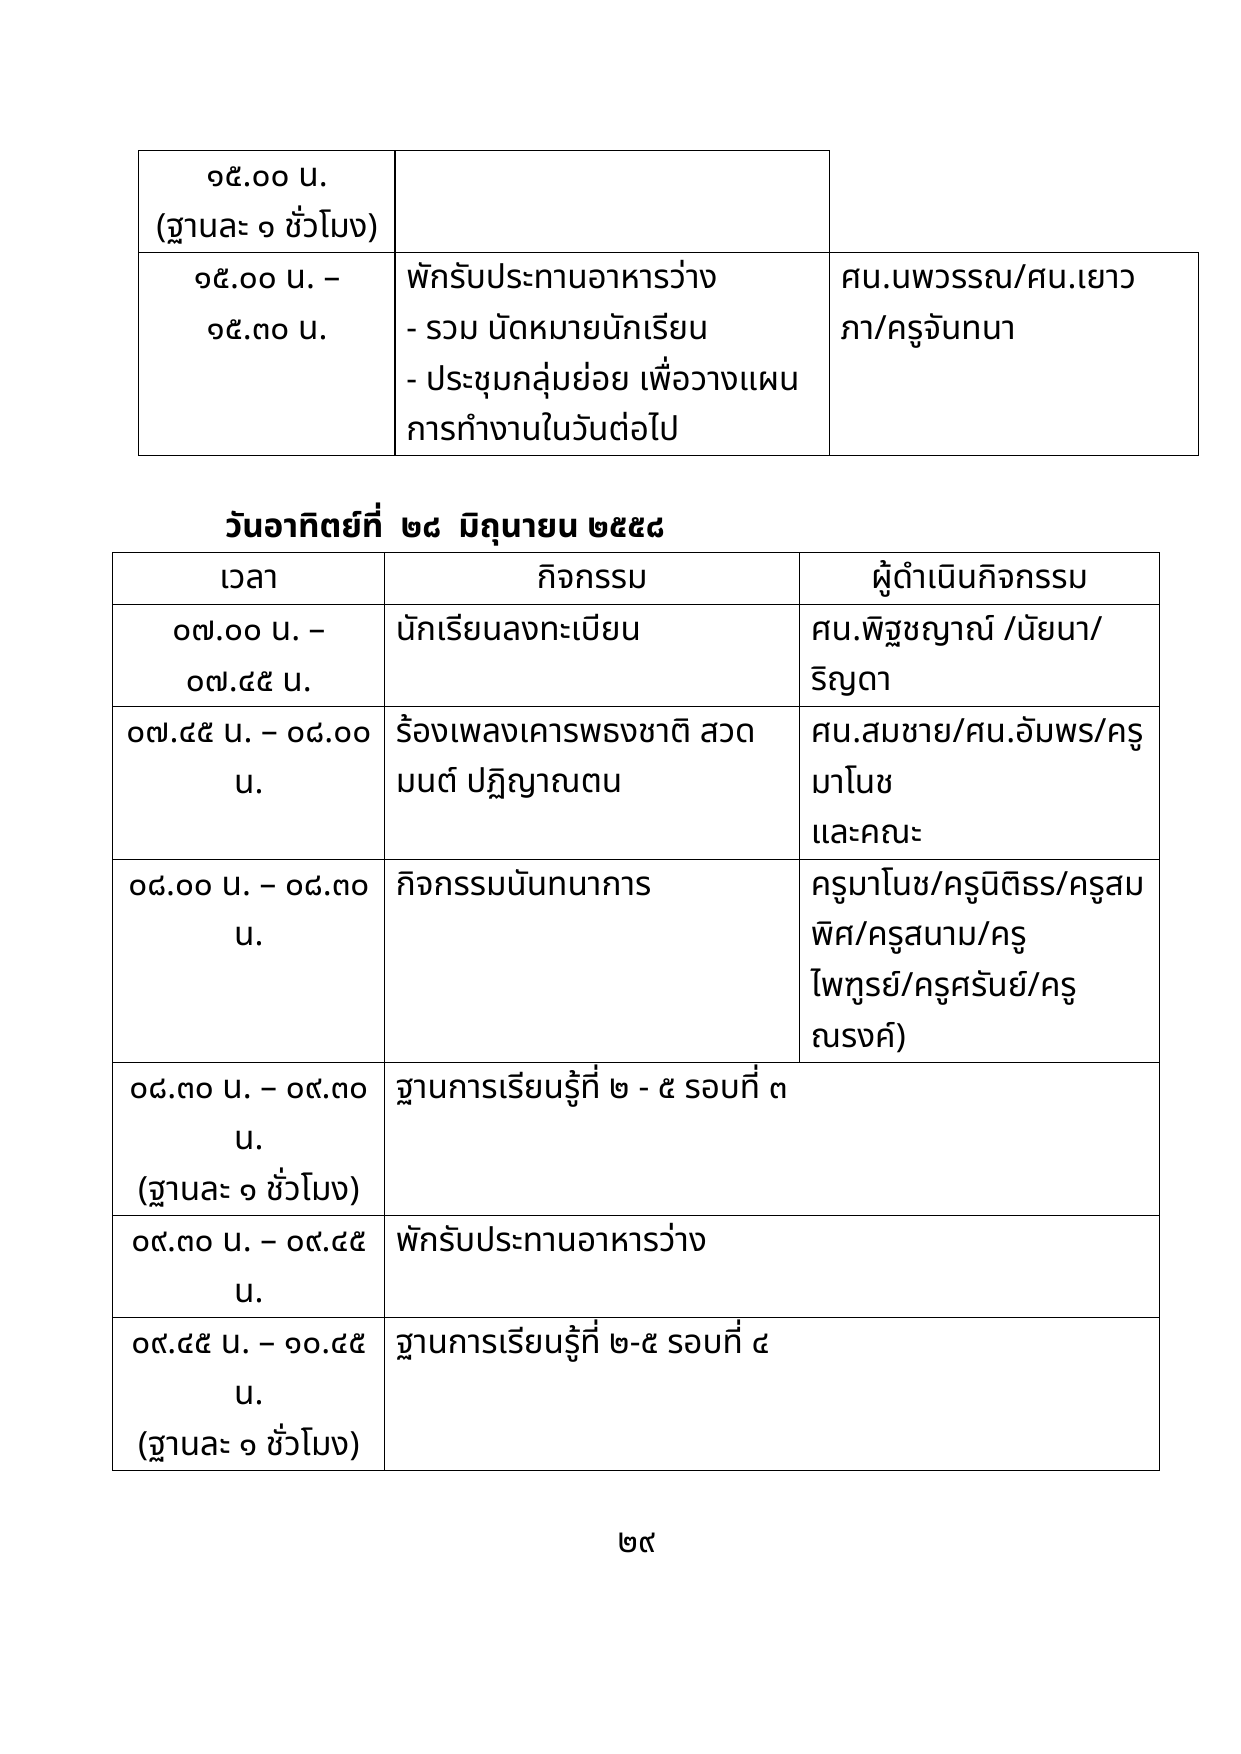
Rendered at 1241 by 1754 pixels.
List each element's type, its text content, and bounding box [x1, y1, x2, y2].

table_cell นักเรียนลงทะเบียน [385, 605, 799, 706]
table_cell ๐๘.๓๐ น. – ๐๙.๓๐ น. (ฐานละ ๑ ชั่วโมง) [113, 1063, 384, 1215]
table_cell ศน.สมชาย/ศน.อัมพร/ครูมาโนช และคณะ [800, 707, 1159, 858]
table_cell ร้องเพลงเคารพธงชาติ สวดมนต์ ปฏิญาณตน [385, 707, 799, 858]
table_header กิจกรรม [385, 553, 799, 604]
table_cell กิจกรรมนันทนาการ [385, 860, 799, 1062]
table_cell ๐๗.๐๐ น. – ๐๗.๔๕ น. [113, 605, 384, 706]
table_cell พักรับประทานอาหารว่าง [385, 1216, 1159, 1317]
table_cell ศน.พิฐชญาณ์ /นัยนา/ ริญดา [800, 605, 1159, 706]
table_header เวลา [113, 553, 384, 604]
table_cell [139, 151, 394, 252]
table_cell ๐๙.๔๕ น. – ๑๐.๔๕ น. (ฐานละ ๑ ชั่วโมง) [113, 1318, 384, 1470]
table_cell ๐๗.๔๕ น. – ๐๘.๐๐ น. [113, 707, 384, 858]
table_header ผู้ดำเนินกิจกรรม [800, 553, 1159, 604]
table_cell ๑๕.๐๐ น. – ๑๕.๓๐ น. [139, 253, 394, 455]
table_cell พักรับประทานอาหารว่าง - รวม นัดหมายนักเรียน - ประชุมกลุ่มย่อย เพื่อวางแผนการทำงานในวันต่อไป [396, 253, 829, 455]
text วันอาทิตย์ที่ ๒๘ มิถุนายน ๒๕๕๘ [150, 502, 1122, 552]
table_cell ๐๘.๐๐ น. – ๐๘.๓๐ น. [113, 860, 384, 1062]
table_cell ฐานการเรียนรู้ที่ ๒ - ๕ รอบที่ ๓ [385, 1063, 1159, 1215]
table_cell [396, 151, 829, 252]
table_cell ๐๙.๓๐ น. – ๐๙.๔๕ น. [113, 1216, 384, 1317]
table_cell ครูมาโนช/ครูนิติธร/ครูสมพิศ/ครูสนาม/ครูไพฑูรย์/ครูศรันย์/ครูณรงค์) [800, 860, 1159, 1062]
table_cell ฐานการเรียนรู้ที่ ๒-๕ รอบที่ ๔ [385, 1318, 1159, 1470]
text ๒๙ [150, 1517, 1122, 1567]
table_cell ศน.นพวรรณ/ศน.เยาวภา/ครูจันทนา [830, 253, 1198, 455]
